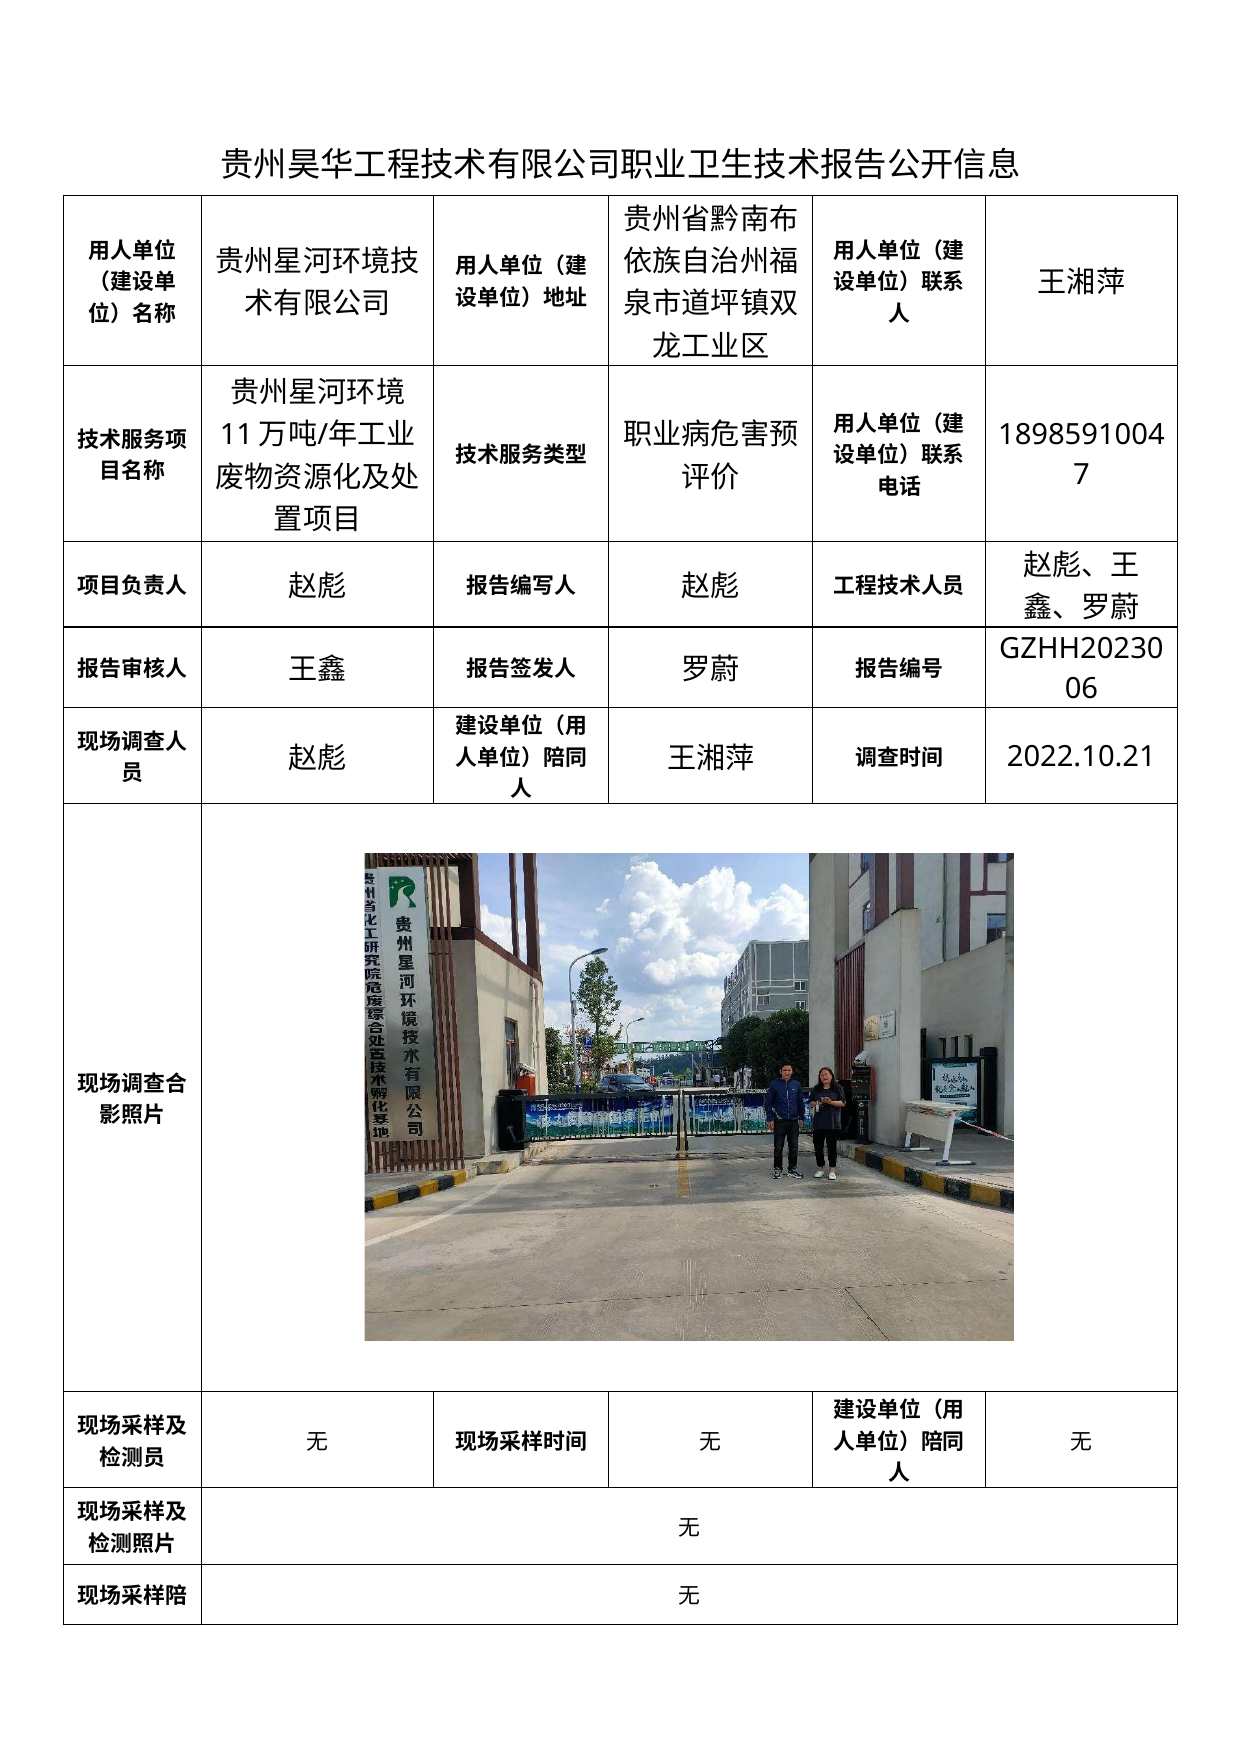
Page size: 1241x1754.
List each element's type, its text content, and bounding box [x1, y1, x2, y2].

table_cell 现场采样陪同人合影照片 [64, 1565, 201, 1623]
table_cell 现场调查人员 [64, 708, 201, 803]
table_cell 职业病危害预评价 [609, 366, 812, 541]
table_cell 现场采样时间 [434, 1392, 608, 1487]
table_cell 建设单位（用人单位）陪同人 [434, 708, 608, 803]
table_cell 现场采样及检测照片 [64, 1488, 201, 1563]
table_header 贵州星河环境技术有限公司 [202, 196, 433, 365]
table_cell 技术服务类型 [434, 366, 608, 541]
table_cell 报告编写人 [434, 542, 608, 626]
table_cell 报告编号 [813, 628, 985, 707]
table_header 王湘萍 [986, 196, 1177, 365]
table_cell 王鑫 [202, 628, 433, 707]
table_cell 18985910047 [986, 366, 1177, 541]
table_cell 无 [986, 1392, 1177, 1487]
table_cell 无 [202, 1488, 1177, 1563]
table_cell [202, 804, 1177, 1391]
table_header 用人单位（建设单位）联系人 [813, 196, 985, 365]
table_cell 报告签发人 [434, 628, 608, 707]
table_cell 罗蔚 [609, 628, 812, 707]
picture [364, 853, 1014, 1341]
table_cell 用人单位（建设单位）联系电话 [813, 366, 985, 541]
table_cell 技术服务项目名称 [64, 366, 201, 541]
table_cell 2022.10.21 [986, 708, 1177, 803]
table_cell 工程技术人员 [813, 542, 985, 626]
table_cell 王湘萍 [609, 708, 812, 803]
table_cell 贵州星河环境11万吨/年工业废物资源化及处置项目 [202, 366, 433, 541]
table_cell 赵彪 [609, 542, 812, 626]
table_cell 现场调查合影照片 [64, 804, 201, 1391]
table_header 用人单位（建设单位）地址 [434, 196, 608, 365]
table_cell 赵彪、王鑫、罗蔚 [986, 542, 1177, 626]
table_header 用人单位（建设单位）名称 [64, 196, 201, 365]
table_header 贵州省黔南布依族自治州福泉市道坪镇双龙工业区 [609, 196, 812, 365]
text 贵州昊华工程技术有限公司职业卫生技术报告公开信息 [148, 129, 1093, 194]
table_cell 项目负责人 [64, 542, 201, 626]
table_cell 调查时间 [813, 708, 985, 803]
table_cell 无 [202, 1565, 1177, 1623]
table_cell 报告审核人 [64, 628, 201, 707]
table_cell 无 [202, 1392, 433, 1487]
table_cell GZHH2023006 [986, 628, 1177, 707]
table_cell 赵彪 [202, 542, 433, 626]
table_cell 现场采样及检测员 [64, 1392, 201, 1487]
table_cell 建设单位（用人单位）陪同人 [813, 1392, 985, 1487]
table_cell 无 [609, 1392, 812, 1487]
table_cell 赵彪 [202, 708, 433, 803]
